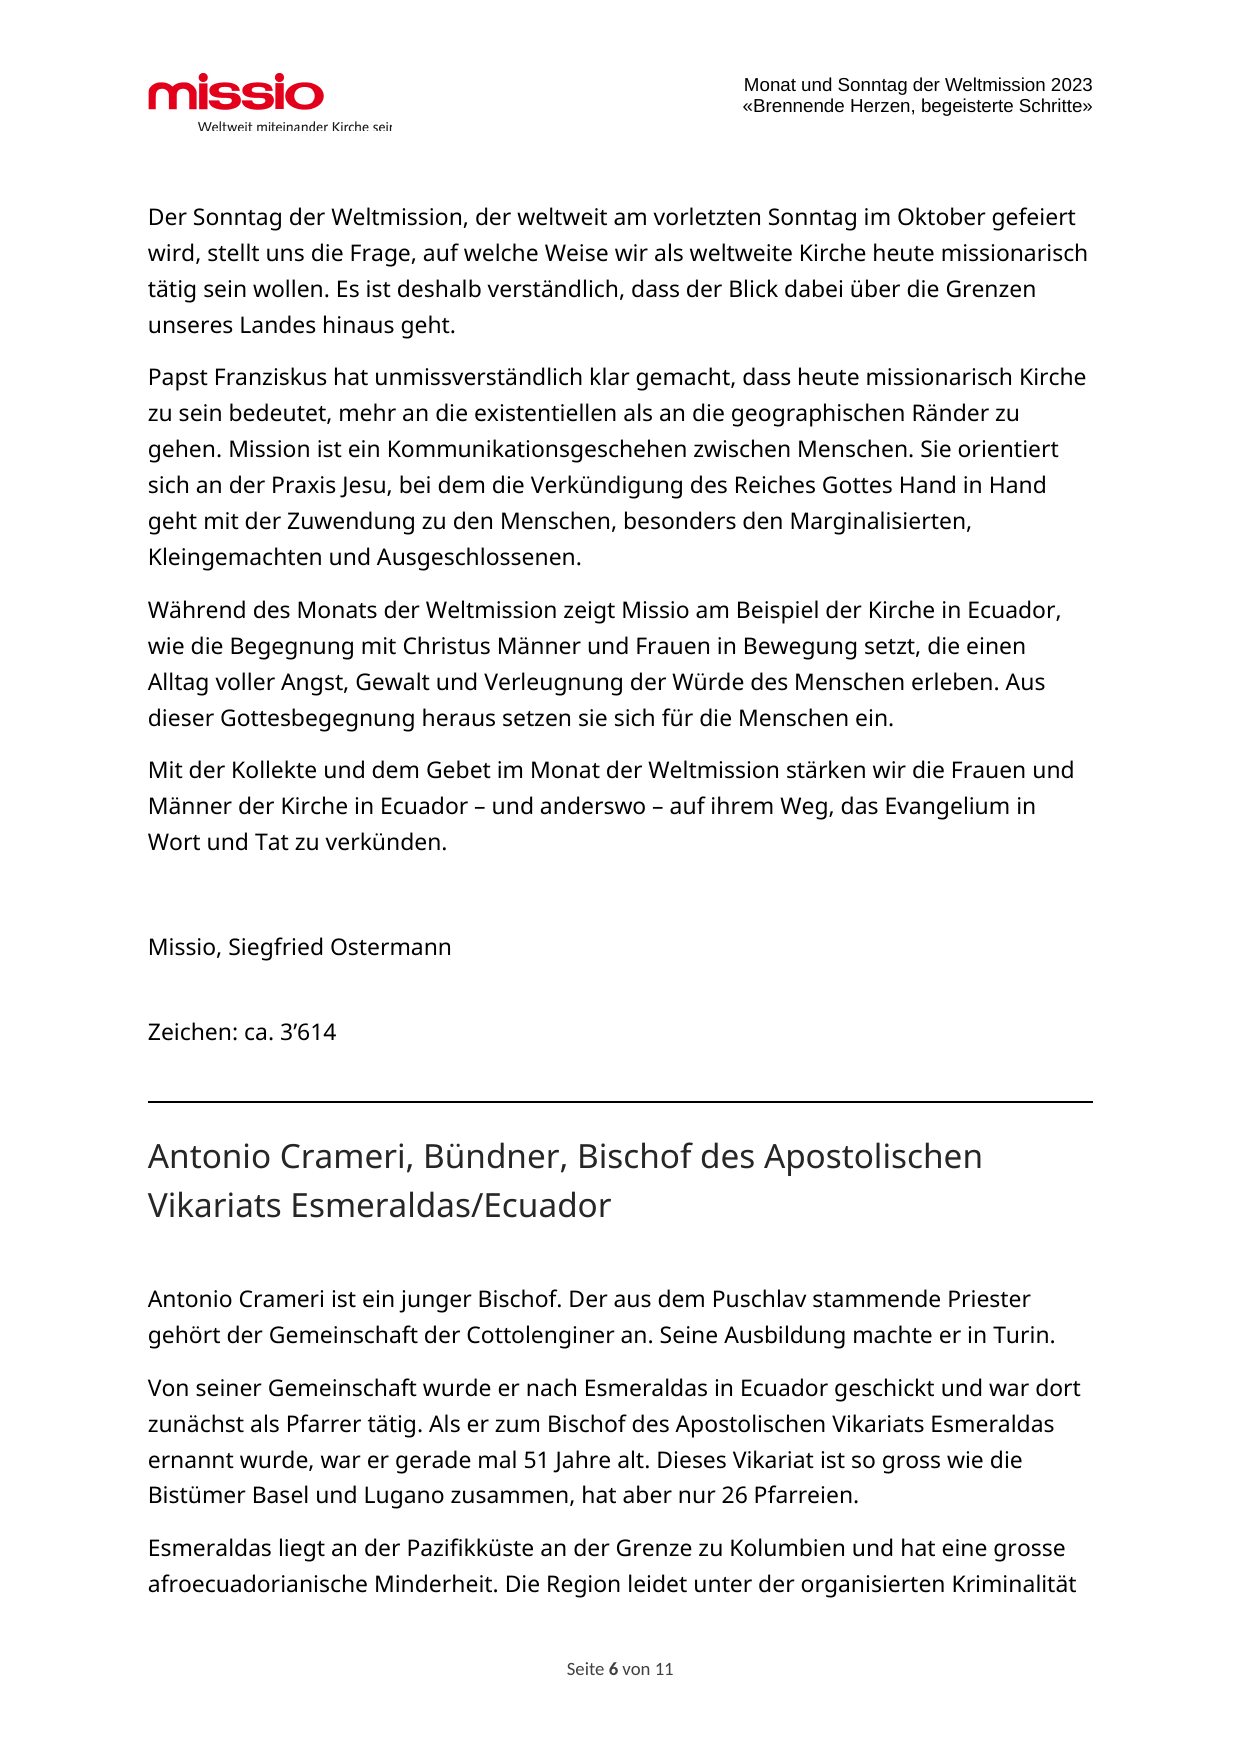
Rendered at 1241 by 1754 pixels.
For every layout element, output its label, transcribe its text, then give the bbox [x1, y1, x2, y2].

picture [148, 73, 392, 131]
text Mit der Kollekte und dem Gebet im Monat der Weltmission stärken wir die Frauen und Männer der Kirche in Ecuador – und anderswo – auf ihrem Weg, das Evangelium in Wort und Tat zu verkünden. [148, 754, 1093, 857]
text Papst Franziskus hat unmissverständlich klar gemacht, dass heute missionarisch Kirche zu sein bedeutet, mehr an die existentiellen als an die geographischen Ränder zu gehen. Mission ist ein Kommunikationsgeschehen zwischen Menschen. Sie orientiert sich an der Praxis Jesu, bei dem die Verkündigung des Reiches Gottes Hand in Hand geht mit der Zuwendung zu den Menschen, besonders den Marginalisierten, Kleingemachten und Ausgeschlossenen. [148, 361, 1093, 572]
text Missio, Siegfried Ostermann [148, 931, 1093, 994]
text Von seiner Gemeinschaft wurde er nach Esmeraldas in Ecuador geschickt und war dort zunächst als Pfarrer tätig. Als er zum Bischof des Apostolischen Vikariats Esmeraldas ernannt wurde, war er gerade mal 51 Jahre alt. Dieses Vikariat ist so gross wie die Bistümer Basel und Lugano zusammen, hat aber nur 26 Pfarreien. [148, 1372, 1093, 1511]
text Antonio Crameri ist ein junger Bischof. Der aus dem Puschlav stammende Priester gehört der Gemeinschaft der Cottolenginer an. Seine Ausbildung machte er in Turin. [148, 1283, 1093, 1350]
subtitle Antonio Crameri, Bündner, Bischof des Apostolischen Vikariats Esmeraldas/Ecuador [148, 1133, 1093, 1227]
text Während des Monats der Weltmission zeigt Missio am Beispiel der Kirche in Ecuador, wie die Begegnung mit Christus Männer und Frauen in Bewegung setzt, die einen Alltag voller Angst, Gewalt und Verleugnung der Würde des Menschen erleben. Aus dieser Gottesbegegnung heraus setzen sie sich für die Menschen ein. [148, 594, 1093, 733]
text Der Sonntag der Weltmission, der weltweit am vorletzten Sonntag im Oktober gefeiert wird, stellt uns die Frage, auf welche Weise wir als weltweite Kirche heute missionarisch tätig sein wollen. Es ist deshalb verständlich, dass der Blick dabei über die Grenzen unseres Landes hinaus geht. [148, 201, 1093, 340]
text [148, 1532, 1093, 1599]
text Zeichen: ca. 3’614 [148, 1015, 1093, 1047]
